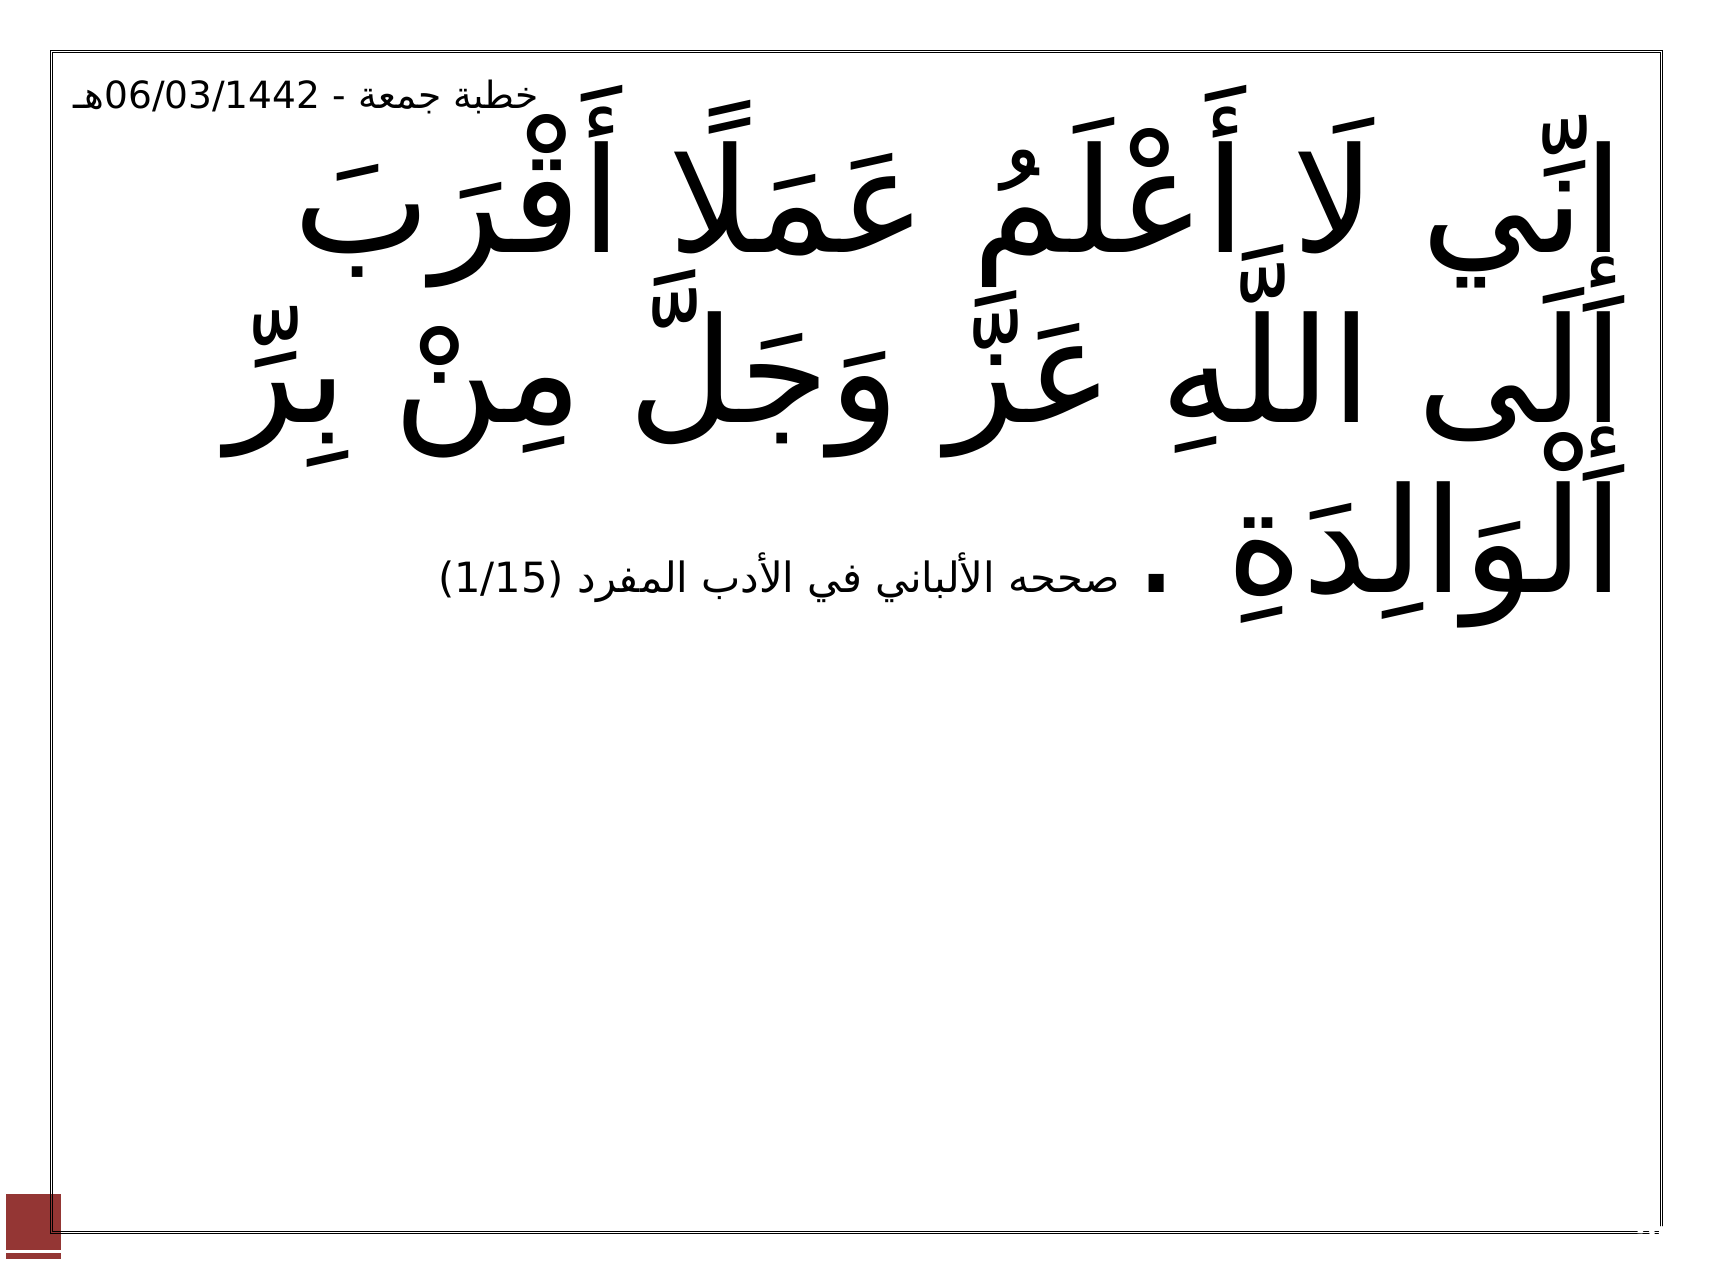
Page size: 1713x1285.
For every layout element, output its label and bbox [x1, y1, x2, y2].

text [103, 117, 1624, 627]
